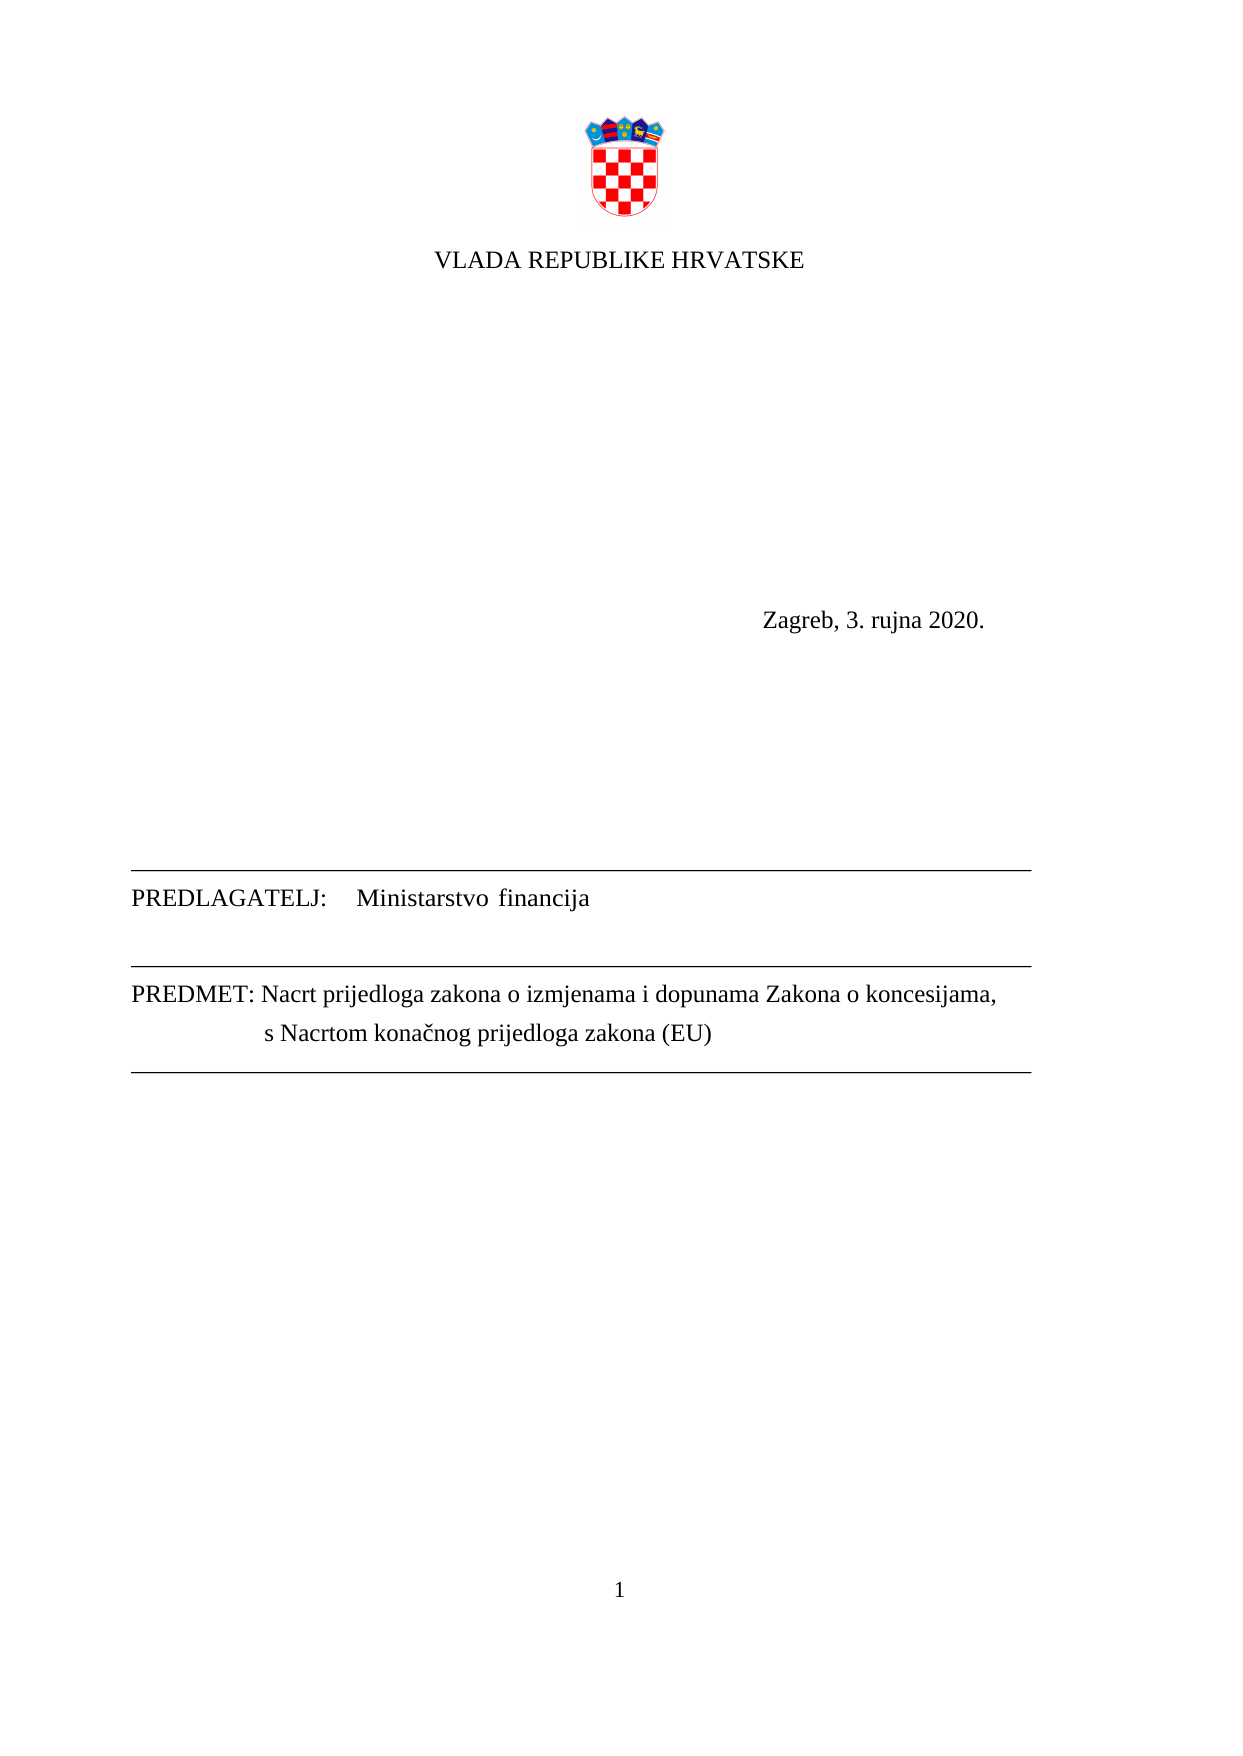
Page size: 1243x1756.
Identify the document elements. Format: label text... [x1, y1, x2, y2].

text s Nacrtom konačnog prijedloga zakona (EU) [131, 1018, 1107, 1047]
text ________________________________________________________________________ [131, 1047, 1107, 1075]
picture [583, 114, 666, 227]
text PREDLAGATELJ: Ministarstvo financija [131, 883, 1107, 912]
text PREDMET: Nacrt prijedloga zakona o izmjenama i dopunama Zakona o koncesijama, [131, 979, 1107, 1008]
text ________________________________________________________________________ [131, 941, 1107, 970]
text ________________________________________________________________________ [131, 845, 1107, 873]
text Zagreb, 3. rujna 2020. [131, 605, 1107, 634]
text VLADA REPUBLIKE HRVATSKE [131, 246, 1107, 274]
